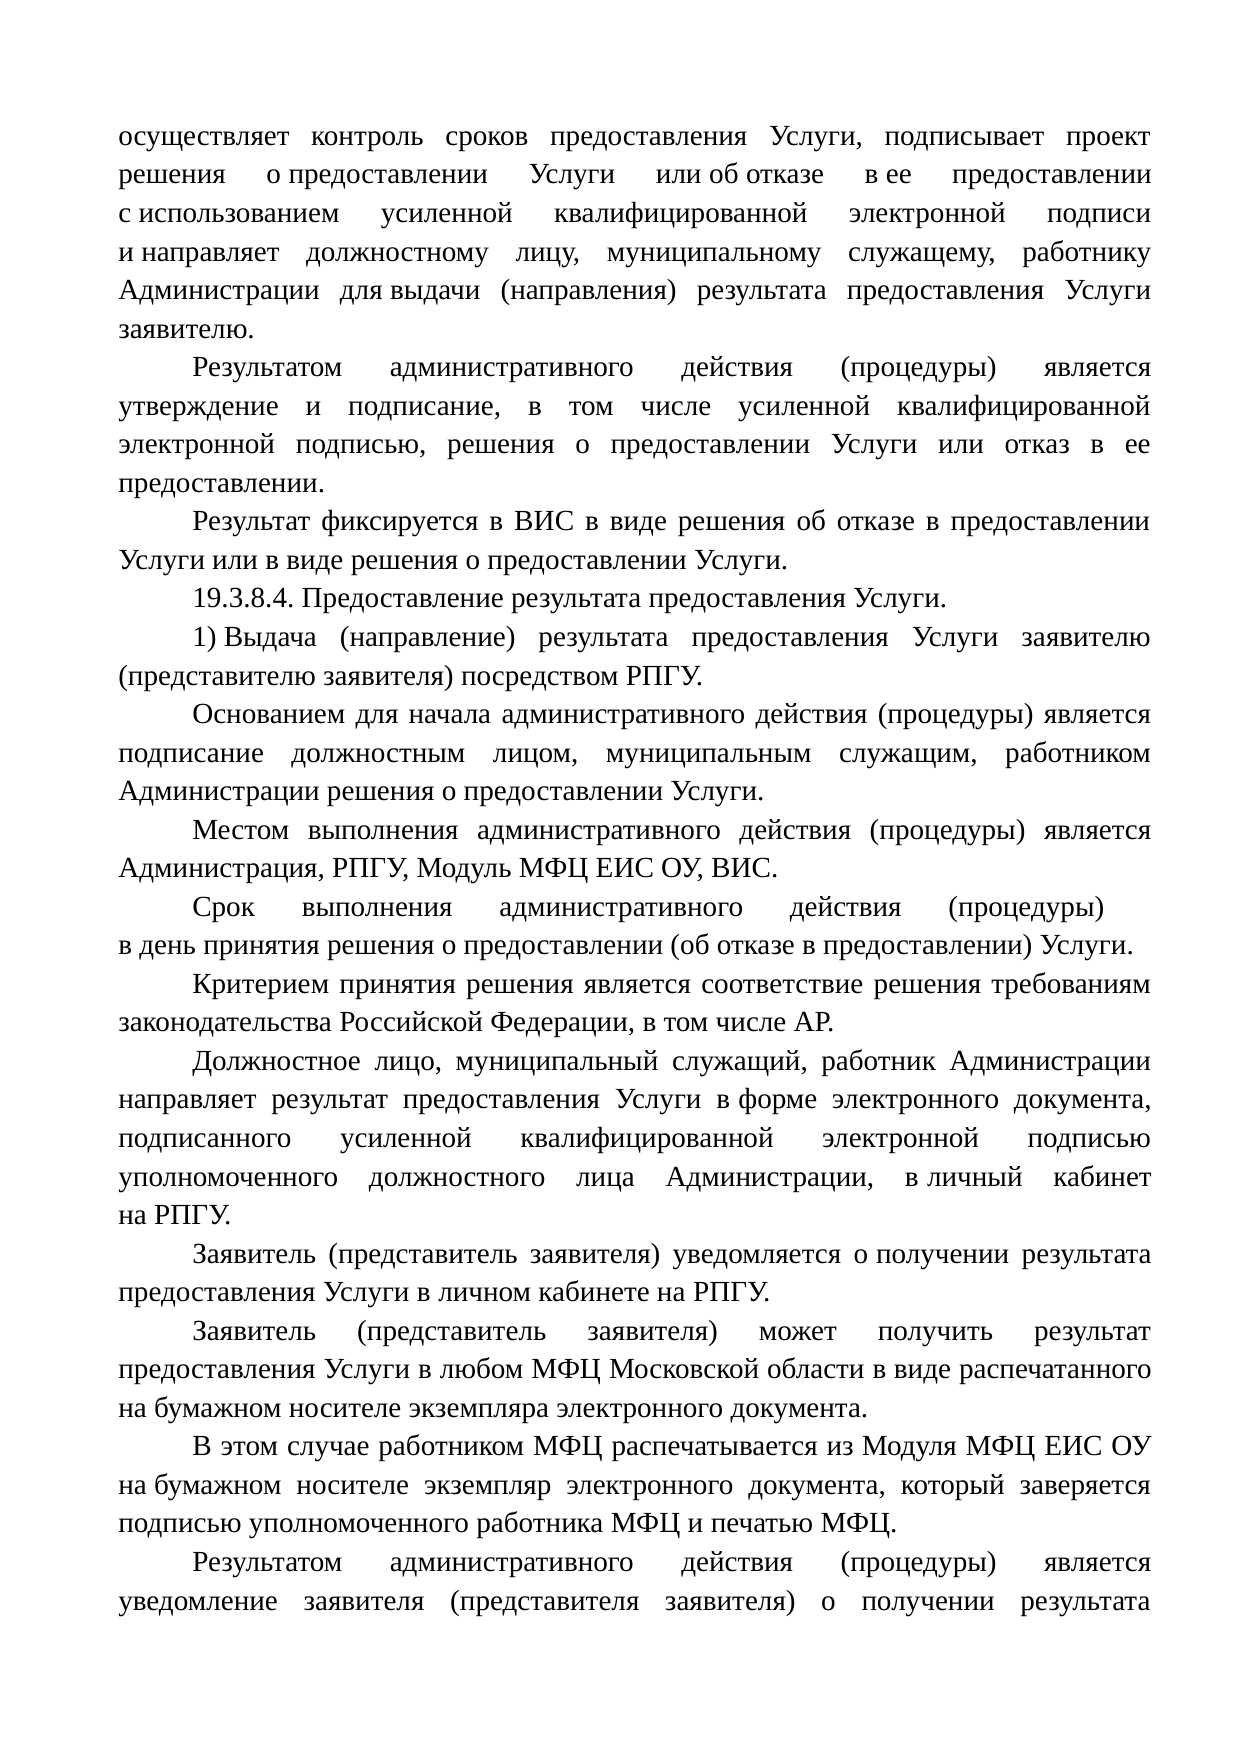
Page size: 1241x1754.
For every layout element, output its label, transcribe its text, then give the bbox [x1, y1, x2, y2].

text В этом случае работником МФЦ распечатывается из Модуля МФЦ ЕИС ОУ на бумажном носителе экземпляр электронного документа, который заверяется подписью уполномоченного работника МФЦ и печатью МФЦ. [118, 1428, 1152, 1539]
text Должностное лицо, муниципальный служащий, работник Администрации направляет результат предоставления Услуги в форме электронного документа, подписанного усиленной квалифицированной электронной подписью уполномоченного должностного лица Администрации, в личный кабинет на РПГУ. [118, 1043, 1152, 1231]
text Заявитель (представитель заявителя) уведомляется о получении результата предоставления Услуги в личном кабинете на РПГУ. [118, 1236, 1152, 1308]
text Критерием принятия решения является соответствие решения требованиям законодательства Российской Федерации, в том числе АР. [118, 966, 1152, 1038]
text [118, 1544, 1152, 1616]
text Местом выполнения административного действия (процедуры) является Администрация, РПГУ, Модуль МФЦ ЕИС ОУ, ВИС. [118, 812, 1152, 884]
text Срок выполнения административного действия (процедуры) в день принятия решения о предоставлении (об отказе в предоставлении) Услуги. [118, 889, 1152, 961]
text Результат фиксируется в ВИС в виде решения об отказе в предоставлении Услуги или в виде решения о предоставлении Услуги. [118, 503, 1152, 576]
text 19.3.8.4. Предоставление результата предоставления Услуги. [118, 581, 1152, 614]
text Основанием для начала административного действия (процедуры) является подписание должностным лицом, муниципальным служащим, работником Администрации решения о предоставлении Услуги. [118, 696, 1152, 807]
text Заявитель (представитель заявителя) может получить результат предоставления Услуги в любом МФЦ Московской области в виде распечатанного на бумажном носителе экземпляра электронного документа. [118, 1313, 1152, 1423]
text Результатом административного действия (процедуры) является утверждение и подписание, в том числе усиленной квалифицированной электронной подписью, решения о предоставлении Услуги или отказ в ее предоставлении. [118, 349, 1152, 498]
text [118, 118, 1152, 344]
text 1) Выдача (направление) результата предоставления Услуги заявителю (представителю заявителя) посредством РПГУ. [118, 619, 1152, 691]
